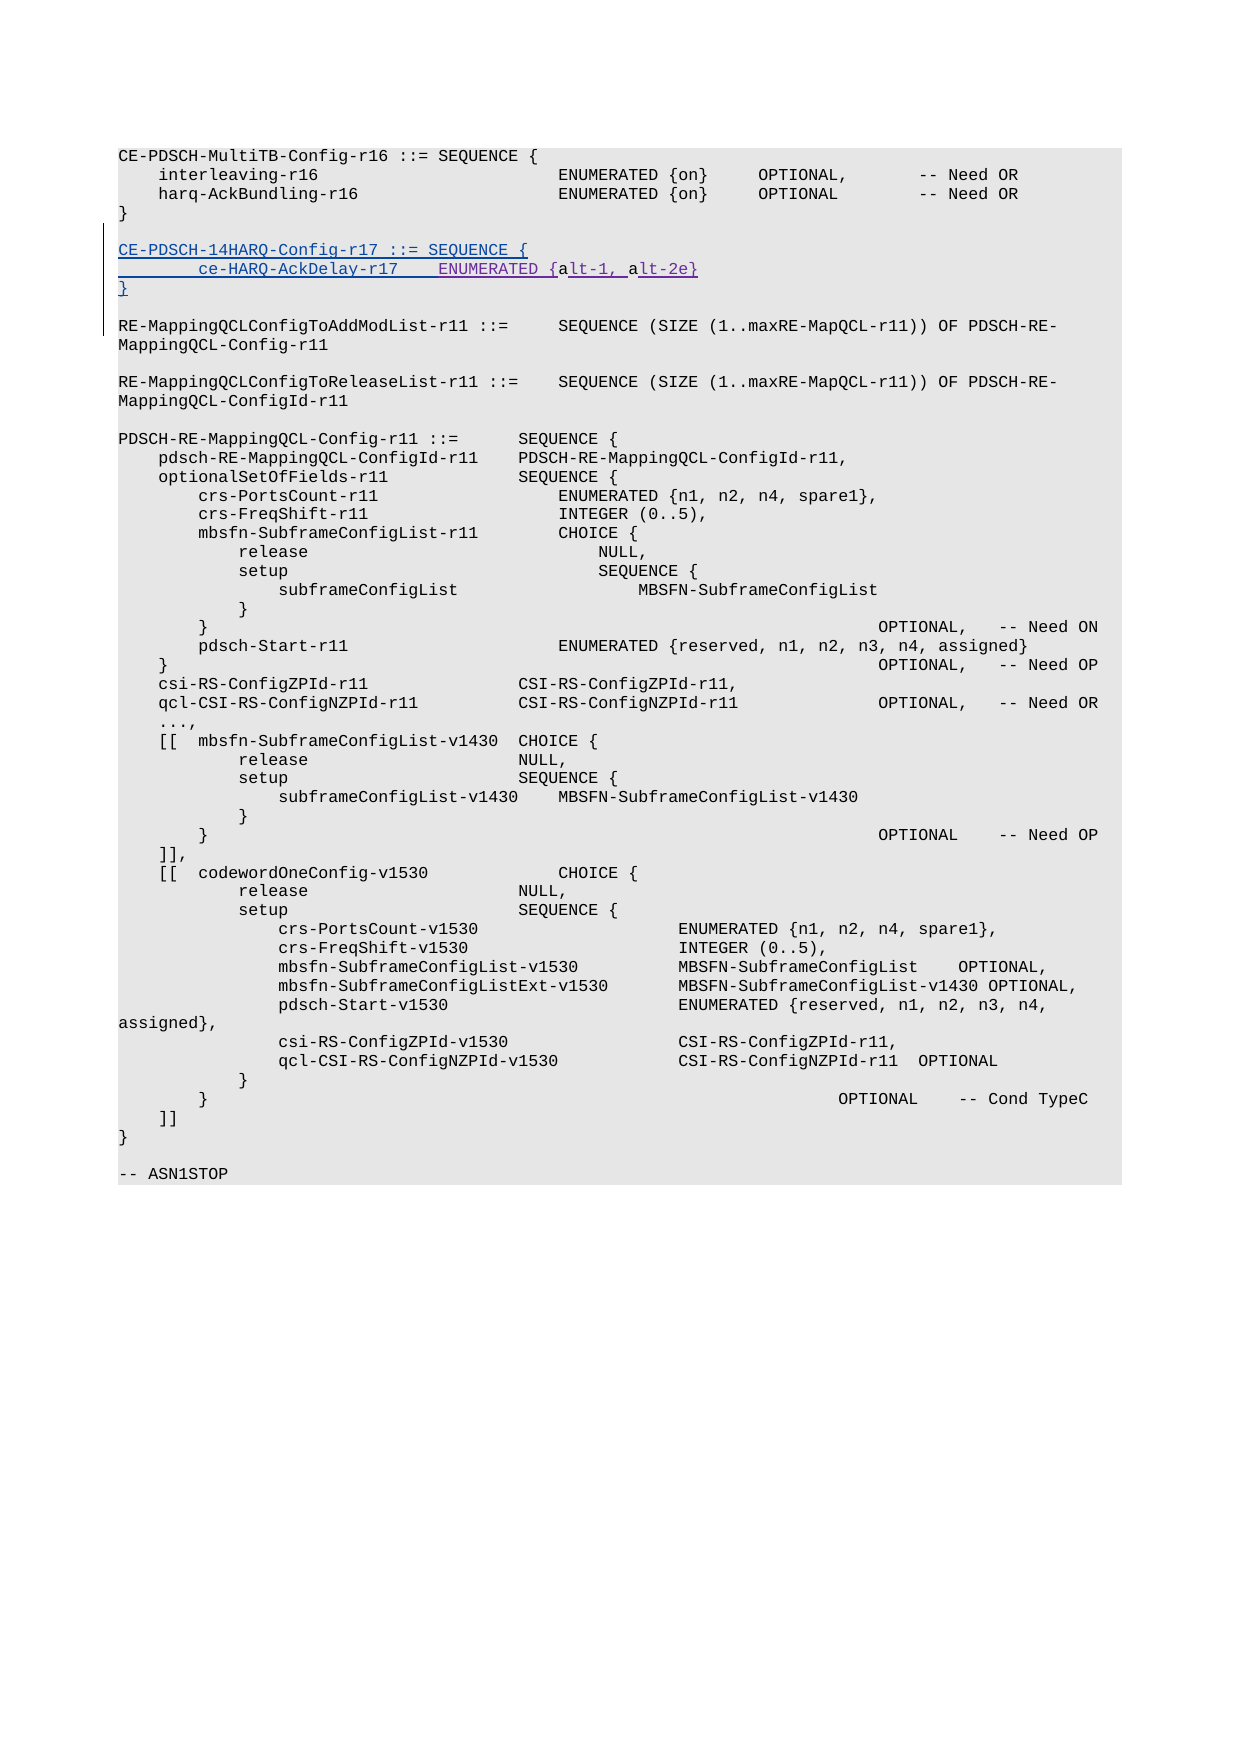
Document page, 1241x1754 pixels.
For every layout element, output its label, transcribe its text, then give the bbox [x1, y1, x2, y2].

text } OPTIONAL -- Need OP [118, 826, 1122, 845]
text CE-PDSCH-MultiTB-Config-r16 ::= SEQUENCE { [118, 148, 1122, 167]
text subframeConfigList MBSFN-SubframeConfigList [118, 581, 1122, 600]
text ..., [118, 713, 1122, 732]
text } [118, 1128, 1122, 1147]
text setup SEQUENCE { [118, 902, 1122, 921]
text setup SEQUENCE { [118, 770, 1122, 789]
text } OPTIONAL -- Cond TypeC [118, 1090, 1122, 1109]
text crs-PortsCount-v1530 ENUMERATED {n1, n2, n4, spare1}, [118, 921, 1122, 939]
text subframeConfigList-v1430 MBSFN-SubframeConfigList-v1430 [118, 789, 1122, 808]
text aa [118, 261, 1122, 280]
text setup SEQUENCE { [118, 562, 1122, 581]
text harq-AckBundling-r16 ENUMERATED {on} OPTIONAL -- Need OR [118, 185, 1122, 204]
text } OPTIONAL, -- Need OP [118, 657, 1122, 676]
text RE-MappingQCLConfigToAddModList-r11 ::= SEQUENCE (SIZE (1..maxRE-MapQCL-r11)) OF PDSCH-RE-MappingQCL-Config-r11 [118, 317, 1122, 355]
text [[ mbsfn-SubframeConfigList-v1430 CHOICE { [118, 732, 1122, 751]
text RE-MappingQCLConfigToReleaseList-r11 ::= SEQUENCE (SIZE (1..maxRE-MapQCL-r11)) OF PDSCH-RE-MappingQCL-ConfigId-r11 [118, 374, 1122, 412]
text -- ASN1STOP [118, 1166, 1122, 1185]
text release NULL, [118, 544, 1122, 562]
text ]], [118, 845, 1122, 864]
text } [118, 1072, 1122, 1090]
text crs-PortsCount-r11 ENUMERATED {n1, n2, n4, spare1}, [118, 487, 1122, 506]
text crs-FreqShift-v1530 INTEGER (0..5), [118, 939, 1122, 958]
text pdsch-Start-r11 ENUMERATED {reserved, n1, n2, n3, n4, assigned} [118, 638, 1122, 657]
text mbsfn-SubframeConfigListExt-v1530 MBSFN-SubframeConfigList-v1430 OPTIONAL, [118, 977, 1122, 996]
text } OPTIONAL, -- Need ON [118, 619, 1122, 638]
text mbsfn-SubframeConfigList-r11 CHOICE { [118, 525, 1122, 544]
text [[ codewordOneConfig-v1530 CHOICE { [118, 864, 1122, 883]
text qcl-CSI-RS-ConfigNZPId-r11 CSI-RS-ConfigNZPId-r11 OPTIONAL, -- Need OR [118, 694, 1122, 713]
text crs-FreqShift-r11 INTEGER (0..5), [118, 506, 1122, 525]
text } [118, 808, 1122, 826]
text ]] [118, 1109, 1122, 1128]
text interleaving-r16 ENUMERATED {on} OPTIONAL, -- Need OR [118, 167, 1122, 185]
text optionalSetOfFields-r11 SEQUENCE { [118, 468, 1122, 487]
text } [118, 204, 1122, 223]
text csi-RS-ConfigZPId-v1530 CSI-RS-ConfigZPId-r11, [118, 1034, 1122, 1053]
text pdsch-Start-v1530 ENUMERATED {reserved, n1, n2, n3, n4, assigned}, [118, 996, 1122, 1034]
text release NULL, [118, 883, 1122, 902]
text qcl-CSI-RS-ConfigNZPId-v1530 CSI-RS-ConfigNZPId-r11 OPTIONAL [118, 1053, 1122, 1072]
text } [118, 600, 1122, 619]
text release NULL, [118, 751, 1122, 770]
text csi-RS-ConfigZPId-r11 CSI-RS-ConfigZPId-r11, [118, 676, 1122, 694]
text pdsch-RE-MappingQCL-ConfigId-r11 PDSCH-RE-MappingQCL-ConfigId-r11, [118, 449, 1122, 468]
text PDSCH-RE-MappingQCL-Config-r11 ::= SEQUENCE { [118, 431, 1122, 449]
text mbsfn-SubframeConfigList-v1530 MBSFN-SubframeConfigList OPTIONAL, [118, 958, 1122, 977]
